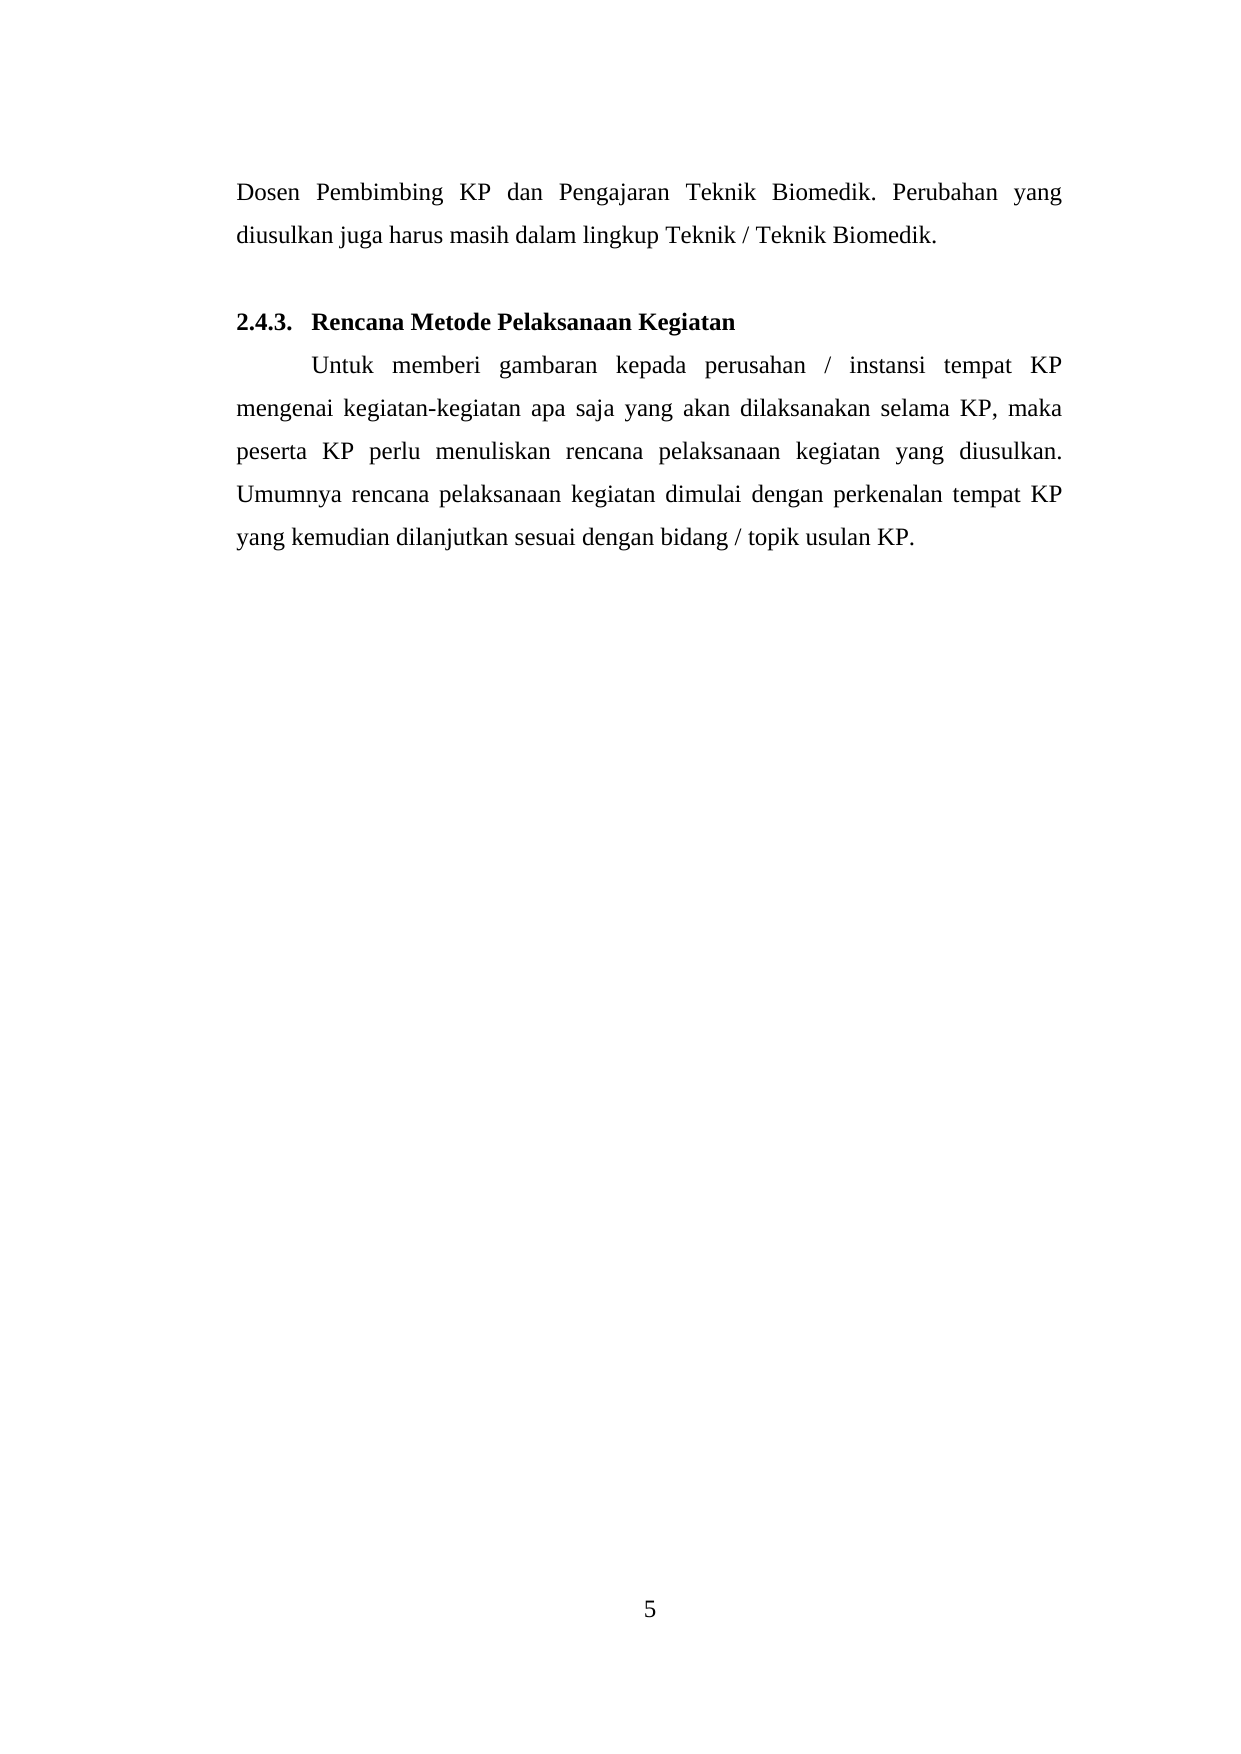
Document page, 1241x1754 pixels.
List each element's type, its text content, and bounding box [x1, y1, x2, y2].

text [236, 177, 1063, 249]
text Untuk memberi gambaran kepada perusahan / instansi tempat KP mengenai kegiatan-kegiatan apa saja yang akan dilaksanakan selama KP, maka peserta KP perlu menuliskan rencana pelaksanaan kegiatan yang diusulkan. Umumnya rencana pelaksanaan kegiatan dimulai dengan perkenalan tempat KP yang kemudian dilanjutkan sesuai dengan bidang / topik usulan KP. [236, 350, 1063, 551]
subtitle Rencana Metode Pelaksanaan Kegiatan [236, 307, 1063, 335]
